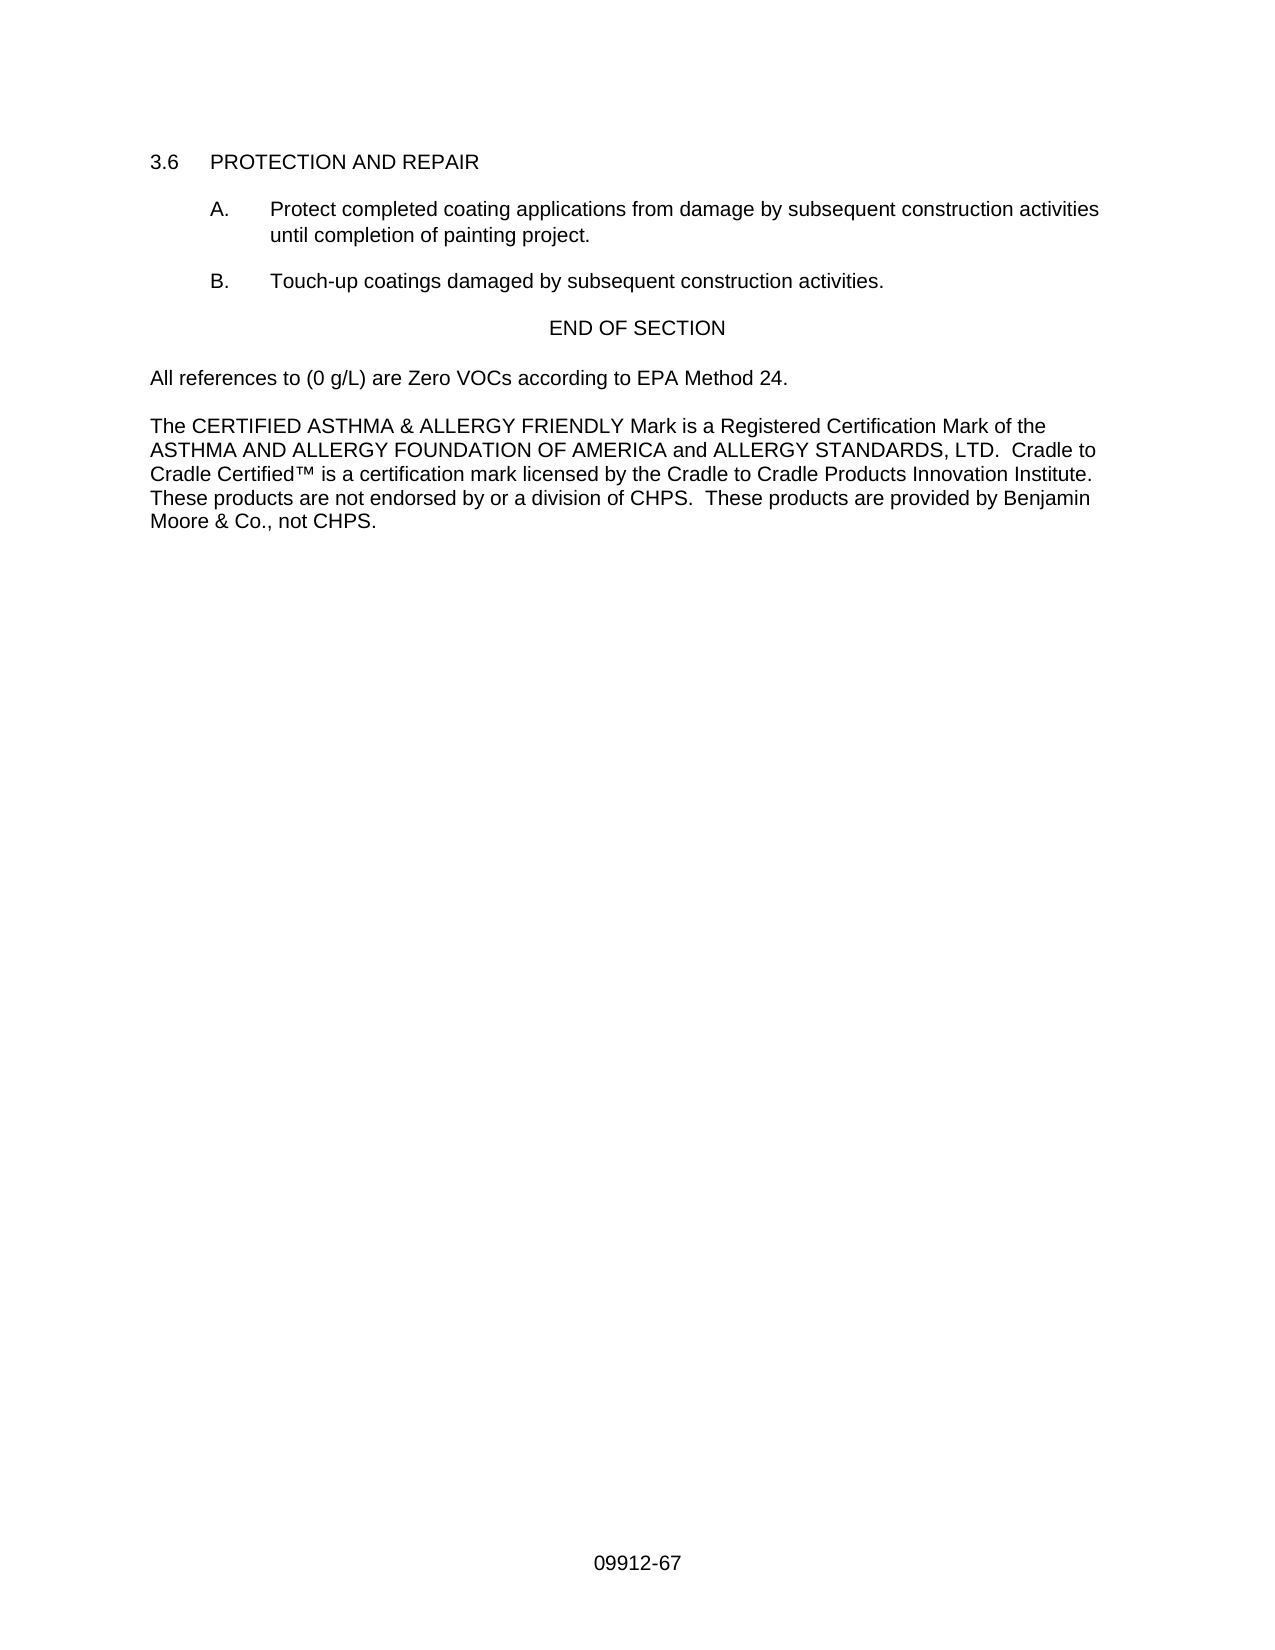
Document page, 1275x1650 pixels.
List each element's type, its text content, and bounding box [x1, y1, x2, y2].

text The CERTIFIED ASTHMA & ALLERGY FRIENDLY Mark is a Registered Certification Mark of the ASTHMA AND ALLERGY FOUNDATION OF AMERICA and ALLERGY STANDARDS, LTD. Cradle to Cradle Certified™ is a certification mark licensed by the Cradle to Cradle Products Innovation Institute. These products are not endorsed by or a division of CHPS. These products are provided by Benjamin Moore & Co., not CHPS. [150, 413, 1125, 533]
text Touch-up coatings damaged by subsequent construction activities. [210, 269, 1125, 293]
text PROTECTION AND REPAIR [150, 150, 1125, 174]
text Protect completed coating applications from damage by subsequent construction activities until completion of painting project. [210, 197, 1125, 246]
text All references to (0 g/L) are Zero VOCs according to EPA Method 24. [150, 366, 1125, 389]
text END OF SECTION [150, 316, 1125, 340]
